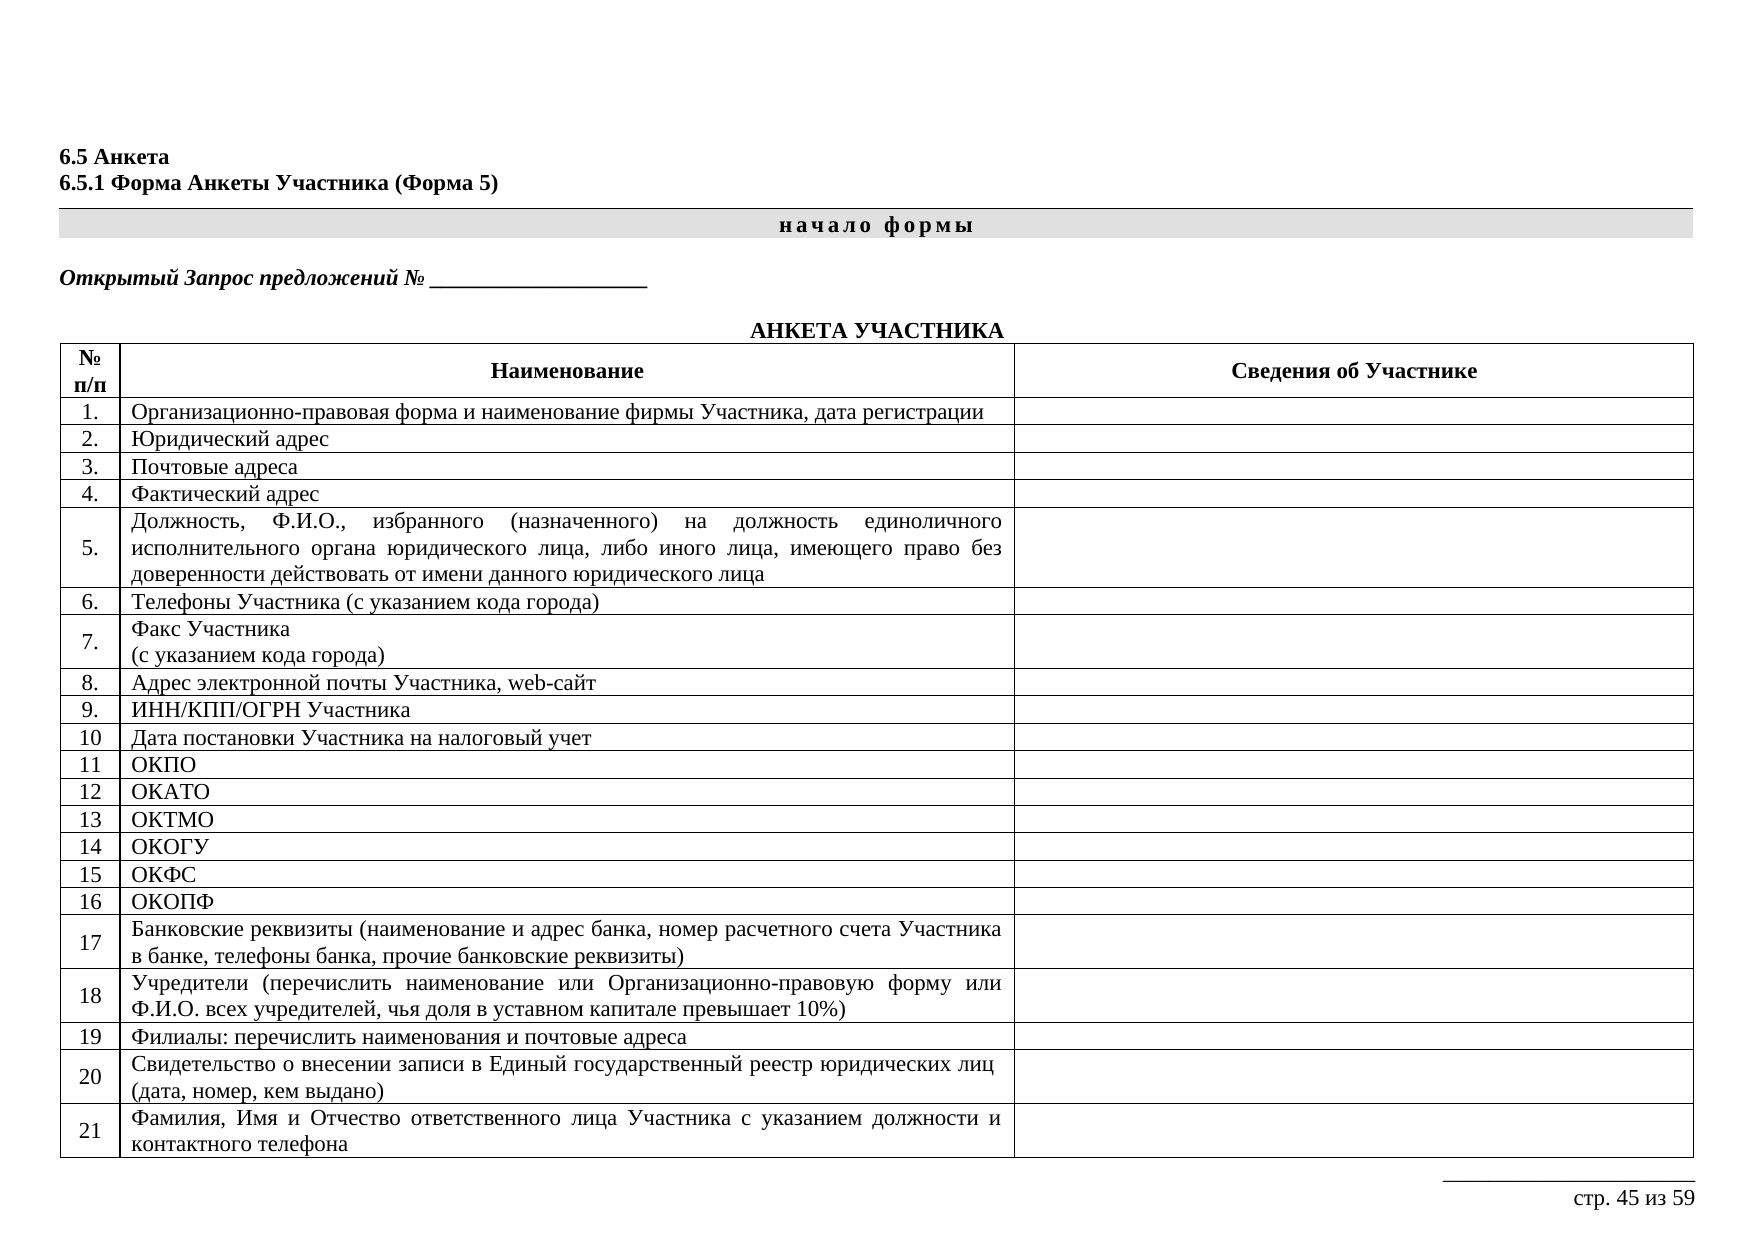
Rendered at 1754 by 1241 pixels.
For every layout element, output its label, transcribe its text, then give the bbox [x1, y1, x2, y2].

table_cell ОКПО [121, 751, 1014, 777]
table_cell [1015, 724, 1693, 750]
table_cell [1015, 888, 1693, 914]
table_header № п/п [61, 344, 119, 397]
table_cell Телефоны Участника (с указанием кода города) [121, 588, 1014, 614]
table_cell 8. [61, 669, 119, 695]
table_cell Фактический адрес [121, 480, 1014, 507]
table_cell 12 [61, 779, 119, 805]
table_header Наименование [121, 344, 1014, 397]
table_cell Фамилия, Имя и Отчество ответственного лица Участника с указанием должности и контактного телефона [121, 1104, 1014, 1157]
table_cell Банковские реквизиты (наименование и адрес банка, номер расчетного счета Участника в банке, телефоны банка, прочие банковские реквизиты) [121, 915, 1014, 968]
table_cell Организационно-правовая форма и наименование фирмы Участника, дата регистрации [121, 398, 1014, 424]
table_cell 5. [61, 508, 119, 587]
table_cell 2. [61, 425, 119, 452]
table_header Сведения об Участнике [1015, 344, 1693, 397]
table_cell 13 [61, 806, 119, 832]
table_cell 15 [61, 861, 119, 887]
table_cell [1015, 425, 1693, 452]
table_cell Юридический адрес [121, 425, 1014, 452]
table_cell [1015, 751, 1693, 777]
table_cell 3. [61, 453, 119, 479]
table_cell 20 [61, 1050, 119, 1103]
table_cell 11 [61, 751, 119, 777]
table_cell [1015, 398, 1693, 424]
text 6.5 Анкета [59, 143, 1695, 169]
table_cell Дата постановки Участника на налоговый учет [121, 724, 1014, 750]
table_cell 4. [61, 480, 119, 507]
table_cell ИНН/КПП/ОГРН Участника [121, 696, 1014, 723]
table_cell [1015, 453, 1693, 479]
table_cell [1015, 969, 1693, 1022]
table_cell [1015, 806, 1693, 832]
table_cell [1015, 1104, 1693, 1157]
table_cell Почтовые адреса [121, 453, 1014, 479]
table_cell Учредители (перечислить наименование или Организационно-правовую форму или Ф.И.О. всех учредителей, чья доля в уставном капитале превышает 10%) [121, 969, 1014, 1022]
table_cell ОКАТО [121, 779, 1014, 805]
table_cell [1015, 588, 1693, 614]
table_cell [1015, 833, 1693, 859]
table_cell [1015, 696, 1693, 723]
table_cell Должность, Ф.И.О., избранного (назначенного) на должность единоличного исполнительного органа юридического лица, либо иного лица, имеющего право без доверенности действовать от имени данного юридического лица [121, 508, 1014, 587]
table_cell [1015, 1023, 1693, 1049]
table_cell 1. [61, 398, 119, 424]
table_cell [1015, 915, 1693, 968]
table_cell ОКТМО [121, 806, 1014, 832]
table_cell ОКОПФ [121, 888, 1014, 914]
table_cell 9. [61, 696, 119, 723]
table_cell 7. [61, 615, 119, 668]
text Открытый Запрос предложений № ___________________ [59, 264, 1695, 291]
table_cell Адрес электронной почты Участника, web-сайт [121, 669, 1014, 695]
table_cell 14 [61, 833, 119, 859]
table_cell 19 [61, 1023, 119, 1049]
table_cell Факс Участника (с указанием кода города) [121, 615, 1014, 668]
table_cell Филиалы: перечислить наименования и почтовые адреса [121, 1023, 1014, 1049]
table_cell Свидетельство о внесении записи в Единый государственный реестр юридических лиц (дата, номер, кем выдано) [121, 1050, 1014, 1103]
table_cell 6. [61, 588, 119, 614]
table_cell [1015, 861, 1693, 887]
table_cell [1015, 779, 1693, 805]
table_cell 16 [61, 888, 119, 914]
table_cell [1015, 480, 1693, 507]
table_cell [1015, 508, 1693, 587]
table_cell ОКФС [121, 861, 1014, 887]
table_cell 21 [61, 1104, 119, 1157]
table_cell 10 [61, 724, 119, 750]
text начало формы [59, 209, 1693, 238]
text АНКЕТА УЧАСТНИКА [59, 317, 1695, 343]
table_cell 18 [61, 969, 119, 1022]
text 6.5.1 Форма Анкеты Участника (Форма 5) [59, 169, 1695, 196]
table_cell [1015, 615, 1693, 668]
table_cell ОКОГУ [121, 833, 1014, 859]
table_cell [1015, 1050, 1693, 1103]
table_cell 17 [61, 915, 119, 968]
table_cell [1015, 669, 1693, 695]
